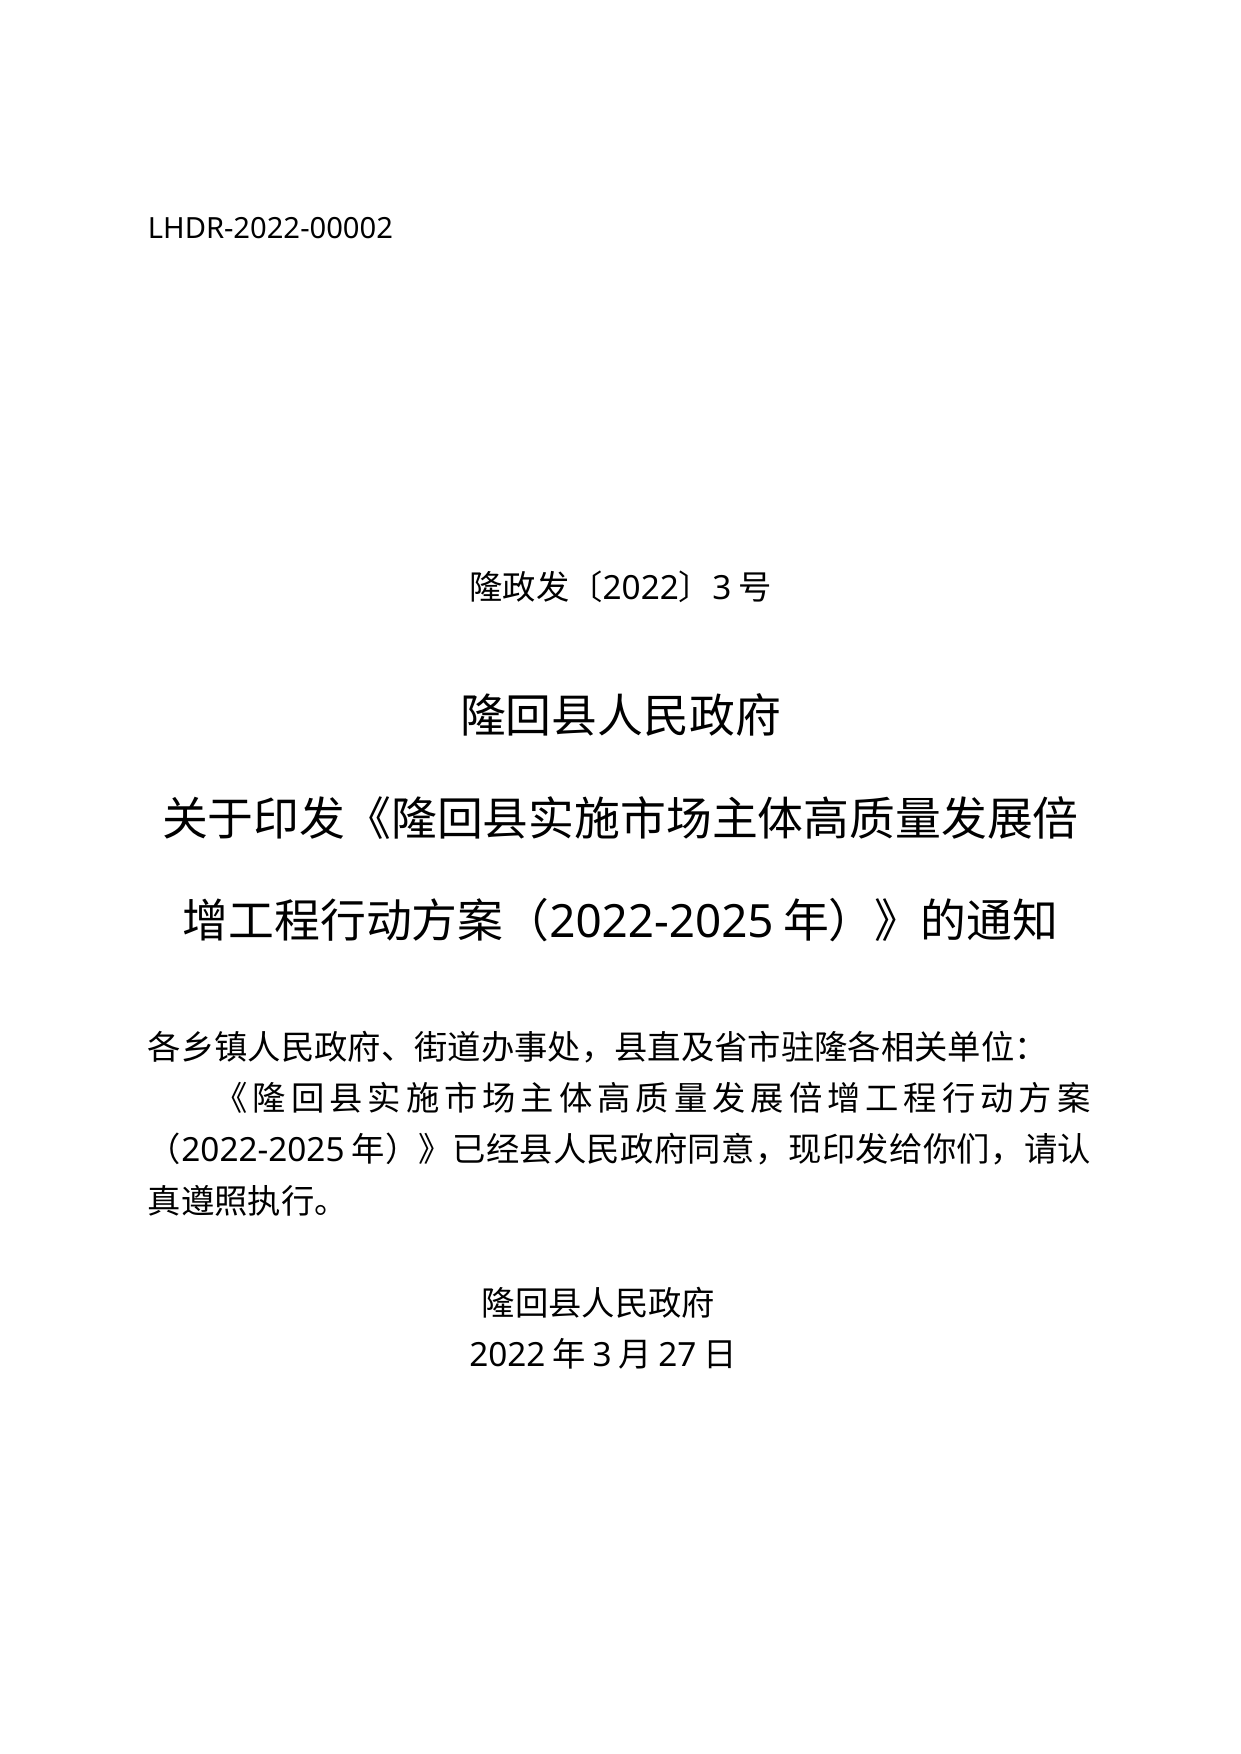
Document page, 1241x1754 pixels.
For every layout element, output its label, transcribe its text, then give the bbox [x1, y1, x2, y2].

text 隆回县人民政府 [148, 662, 1093, 764]
text 各乡镇人民政府、街道办事处，县直及省市驻隆各相关单位： [148, 1019, 1093, 1071]
text 隆回县人民政府 [191, 1275, 1093, 1326]
text 2022年3月27日 [148, 1326, 1093, 1378]
text 关于印发《隆回县实施市场主体高质量发展倍增工程行动方案（2022-2025年）》的通知 [148, 764, 1093, 968]
text 《隆回县实施市场主体高质量发展倍增工程行动方案（2022-2025年）》已经县人民政府同意，现印发给你们，请认真遵照执行。 [148, 1071, 1093, 1224]
text 隆政发〔2022〕3号 [148, 559, 1093, 610]
text LHDR-2022-00002 [148, 201, 1093, 252]
